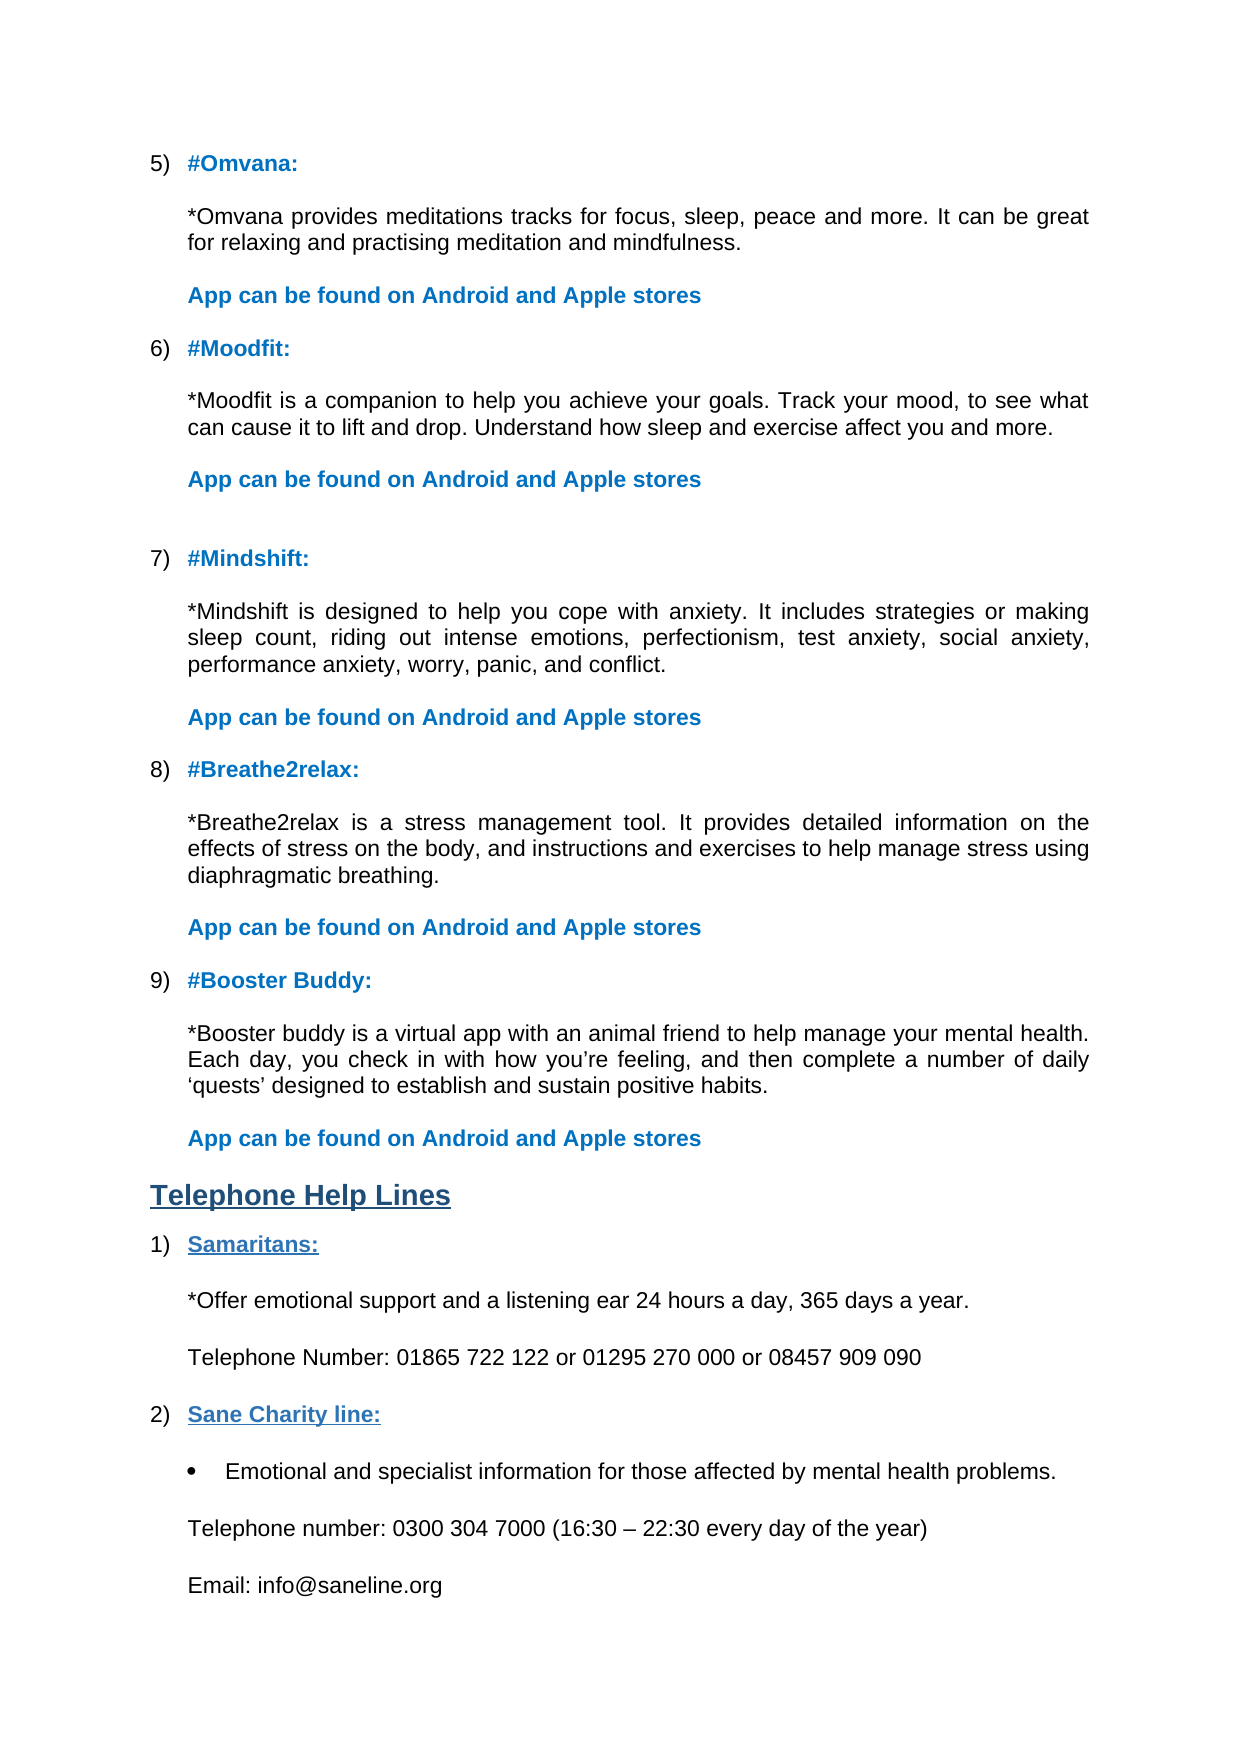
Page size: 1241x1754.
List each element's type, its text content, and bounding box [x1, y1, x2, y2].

list *Mindshift is designed to help you cope with anxiety. It includes strategies or making sleep count, riding out intense emotions, perfectionism, test anxiety, social anxiety, performance anxiety, worry, panic, and conflict. [187, 598, 1090, 677]
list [187, 282, 1090, 308]
list #Omvana: [150, 150, 1090, 176]
list Email: info@saneline.org [187, 1572, 1090, 1598]
list App can be found on Android and Apple stores [187, 1125, 1090, 1151]
list *Breathe2relax is a stress management tool. It provides detailed information on the effects of stress on the body, and instructions and exercises to help manage stress using diaphragmatic breathing. [187, 809, 1090, 888]
list #Booster Buddy: [150, 967, 1090, 993]
list #Mindshift: [150, 545, 1090, 572]
list #Breathe2relax: [150, 756, 1090, 782]
list Telephone number: 0300 304 7000 (16:30 – 22:30 every day of the year) [187, 1515, 1090, 1541]
list *Booster buddy is a virtual app with an animal friend to help manage your mental health. Each day, you check in with how you’re feeling, and then complete a number of daily ‘quests’ designed to establish and sustain positive habits. [187, 1020, 1090, 1099]
list *Offer emotional support and a listening ear 24 hours a day, 365 days a year. [187, 1287, 1090, 1314]
list #Moodfit: [150, 334, 1090, 361]
list App can be found on Android and Apple stores [187, 703, 1090, 730]
list App can be found on Android and Apple stores [187, 466, 1090, 493]
list Telephone Number: 01865 722 122 or 01295 270 000 or 08457 909 090 [187, 1344, 1090, 1371]
text Telephone Help Lines [150, 1178, 1090, 1211]
list App can be found on Android and Apple stores [187, 914, 1090, 941]
list *Moodfit is a companion to help you achieve your goals. Track your mood, to see what can cause it to lift and drop. Understand how sleep and exercise affect you and more. [187, 387, 1090, 440]
list Sane Charity line: [150, 1401, 1090, 1428]
list *Omvana provides meditations tracks for focus, sleep, peace and more. It can be great for relaxing and practising meditation and mindfulness. [187, 203, 1090, 255]
list Emotional and specialist information for those affected by mental health problems. [187, 1458, 1090, 1484]
list Samaritans: [150, 1231, 1090, 1257]
